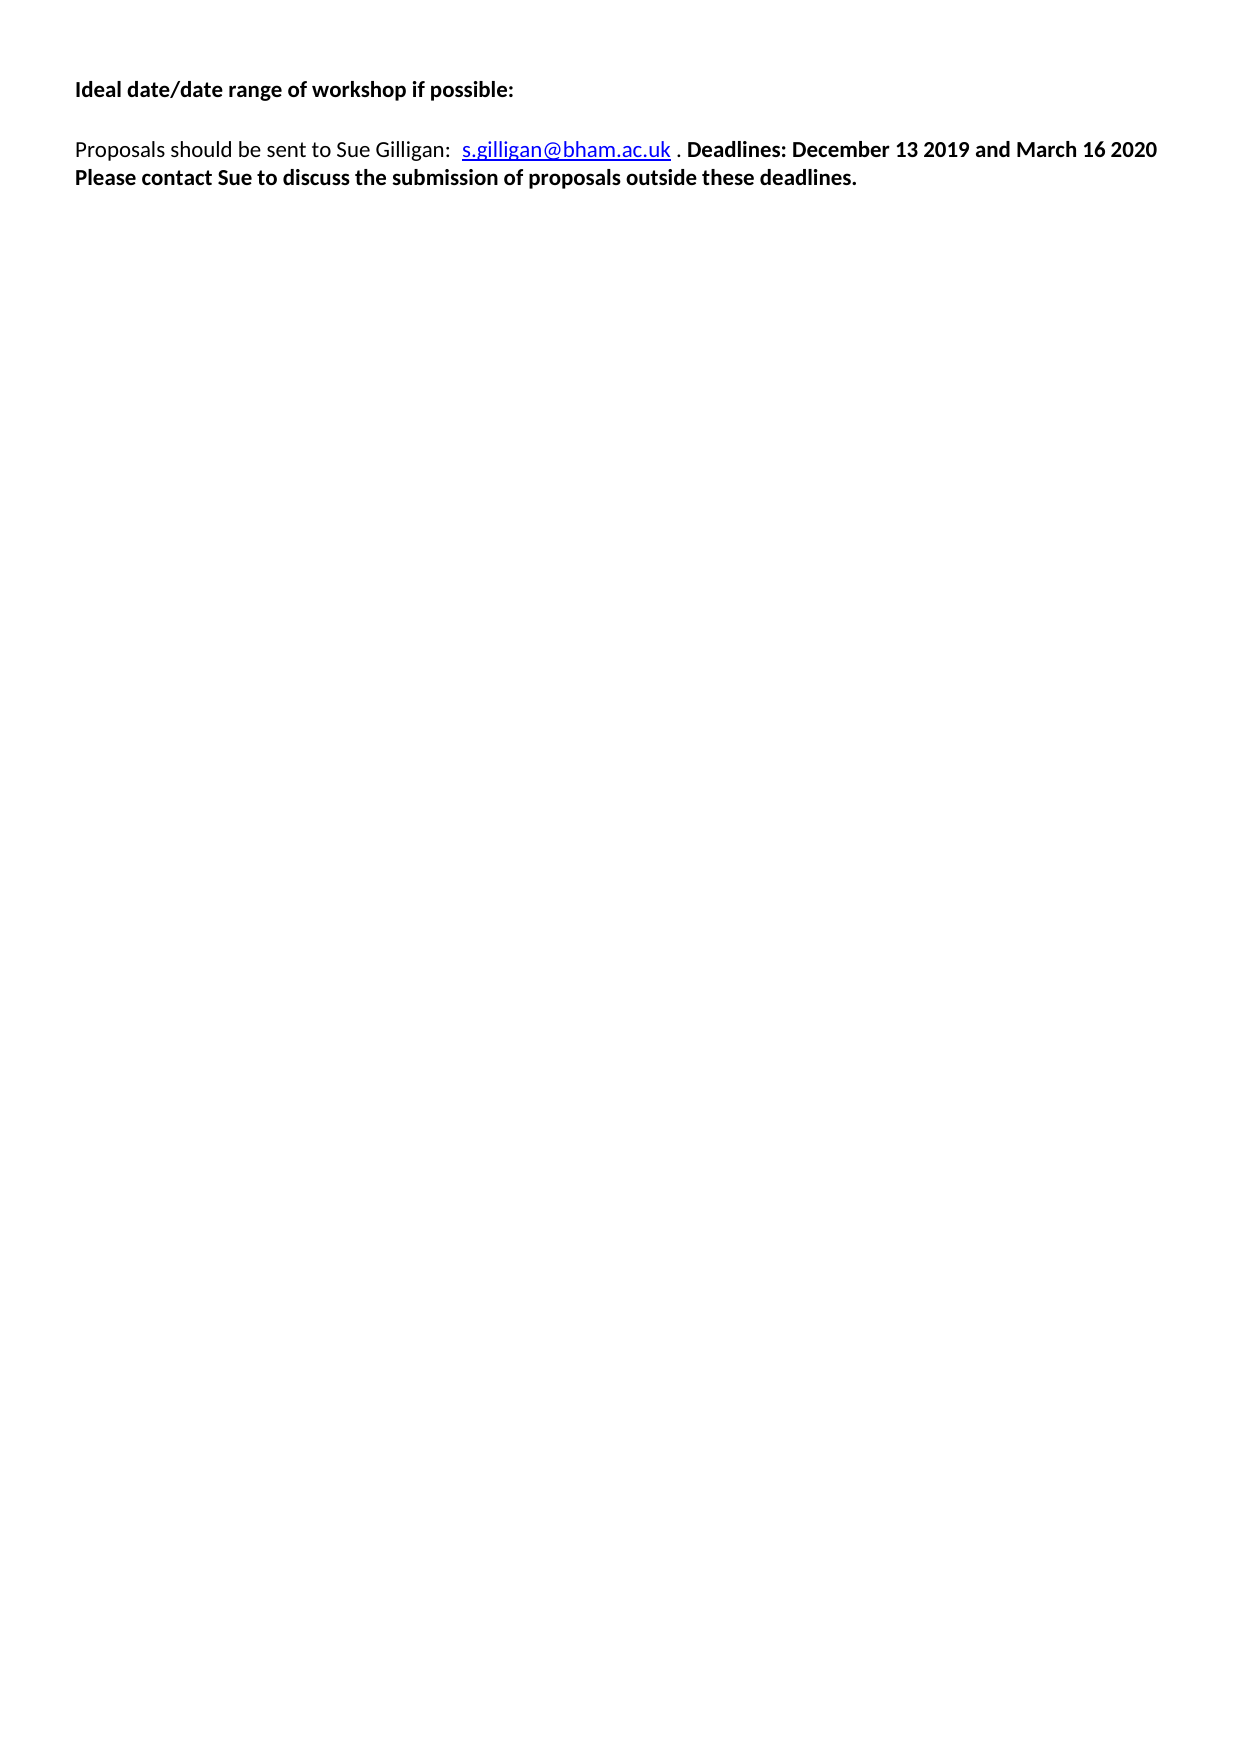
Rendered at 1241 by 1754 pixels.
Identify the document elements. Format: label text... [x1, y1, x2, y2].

subtitle Ideal date/date range of workshop if possible: [75, 75, 1165, 103]
text Proposals should be sent to Sue Gilligan: s.gilligan@bham.ac.uk . Deadlines: December 13 2019 and March 16 2020 [75, 135, 1165, 163]
text Please contact Sue to discuss the submission of proposals outside these deadlines. [75, 163, 1165, 191]
